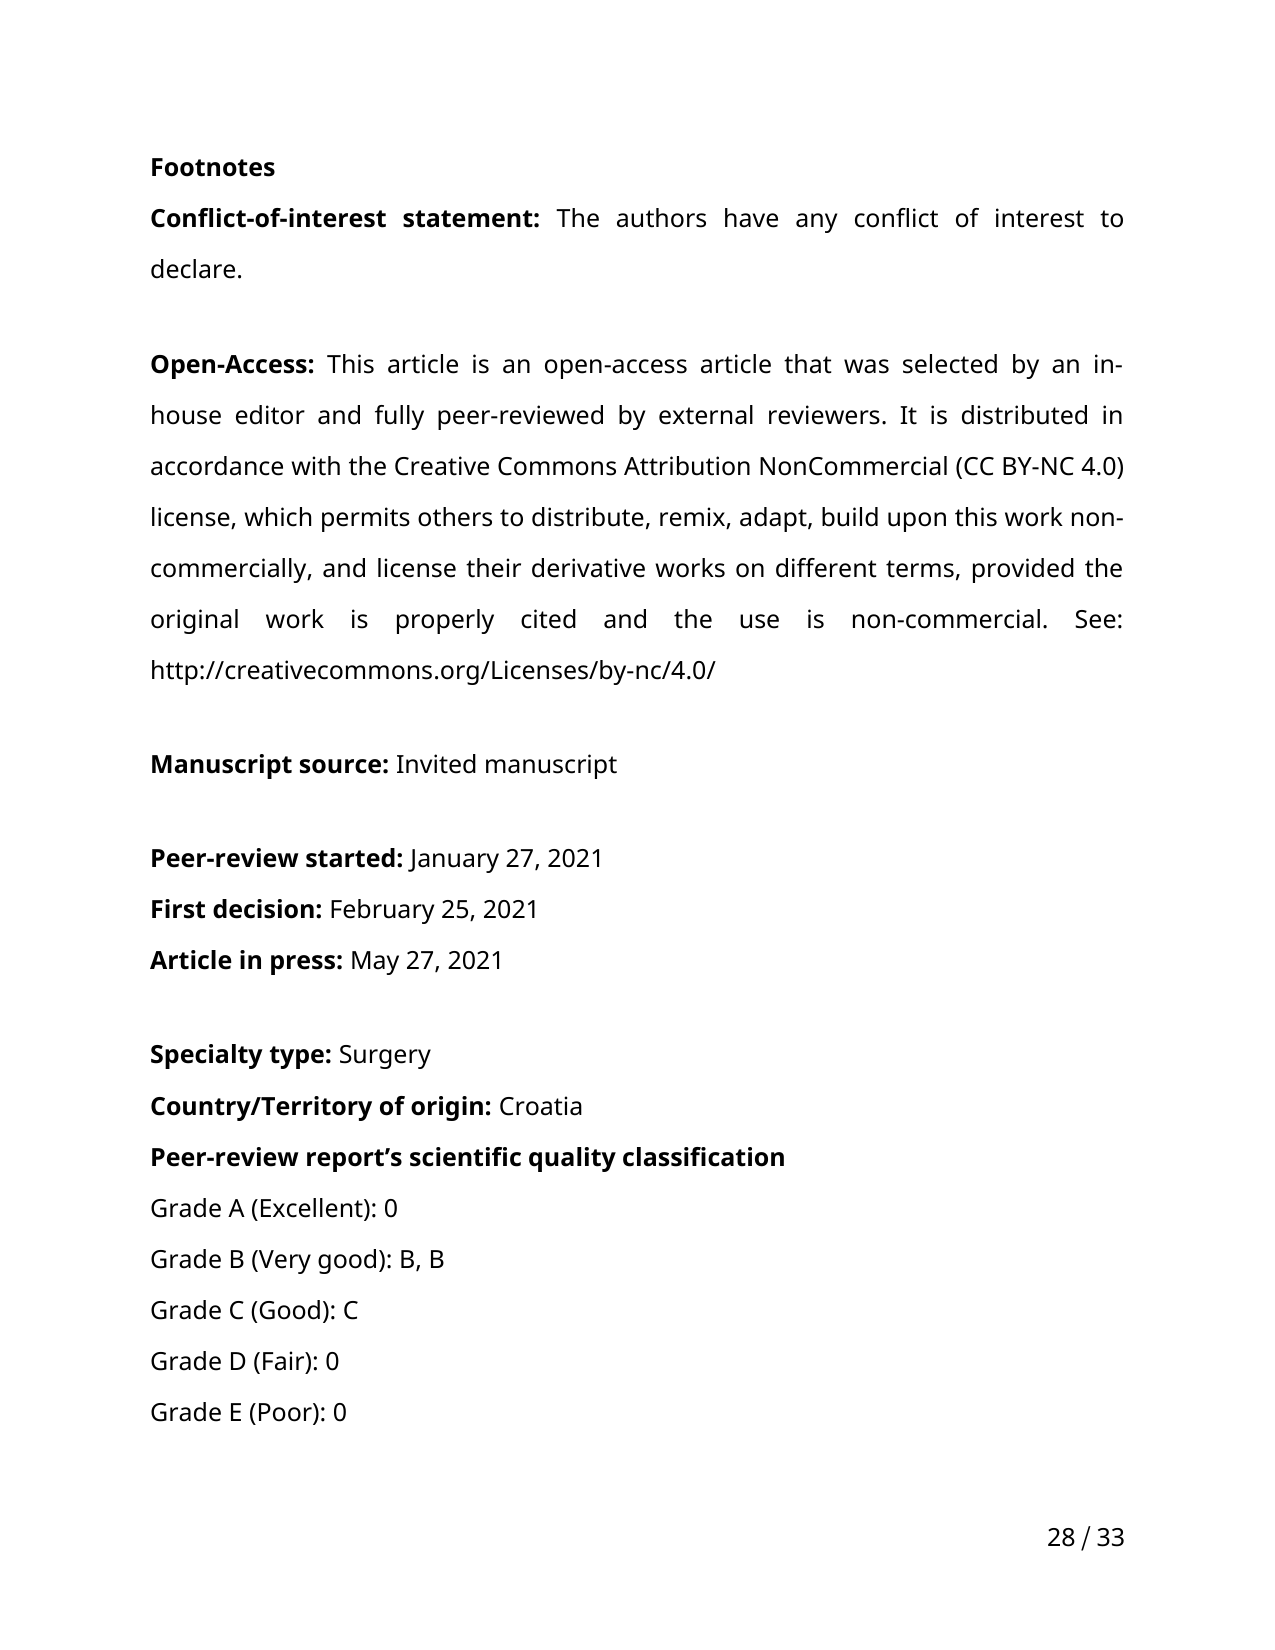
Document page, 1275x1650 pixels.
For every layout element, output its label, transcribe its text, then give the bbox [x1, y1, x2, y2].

text Grade B (Very good): B, B [150, 1241, 1125, 1275]
text Peer-review report’s scientific quality classification [150, 1139, 1125, 1173]
text Peer-review started: January 27, 2021 [150, 841, 1125, 875]
text Open-Access: This article is an open-access article that was selected by an in-house editor and fully peer-reviewed by external reviewers. It is distributed in accordance with the Creative Commons Attribution NonCommercial (CC BY-NC 4.0) license, which permits others to distribute, remix, adapt, build upon this work non-commercially, and license their derivative works on different terms, provided the original work is properly cited and the use is non-commercial. See: http://creativecommons.org/Licenses/by-nc/4.0/ [150, 346, 1125, 687]
text First decision: February 25, 2021 [150, 892, 1125, 926]
text Specialty type: Surgery [150, 1037, 1125, 1071]
text Article in press: May 27, 2021 [150, 943, 1125, 977]
text Manuscript source: Invited manuscript [150, 747, 1125, 781]
text Conflict-of-interest statement: The authors have any conflict of interest to declare. [150, 201, 1125, 286]
text Grade A (Excellent): 0 [150, 1190, 1125, 1224]
text Grade C (Good): C [150, 1292, 1125, 1326]
text Grade E (Poor): 0 [150, 1394, 1125, 1428]
text Grade D (Fair): 0 [150, 1343, 1125, 1377]
text Country/Territory of origin: Croatia [150, 1088, 1125, 1122]
text Footnotes [150, 150, 1125, 184]
